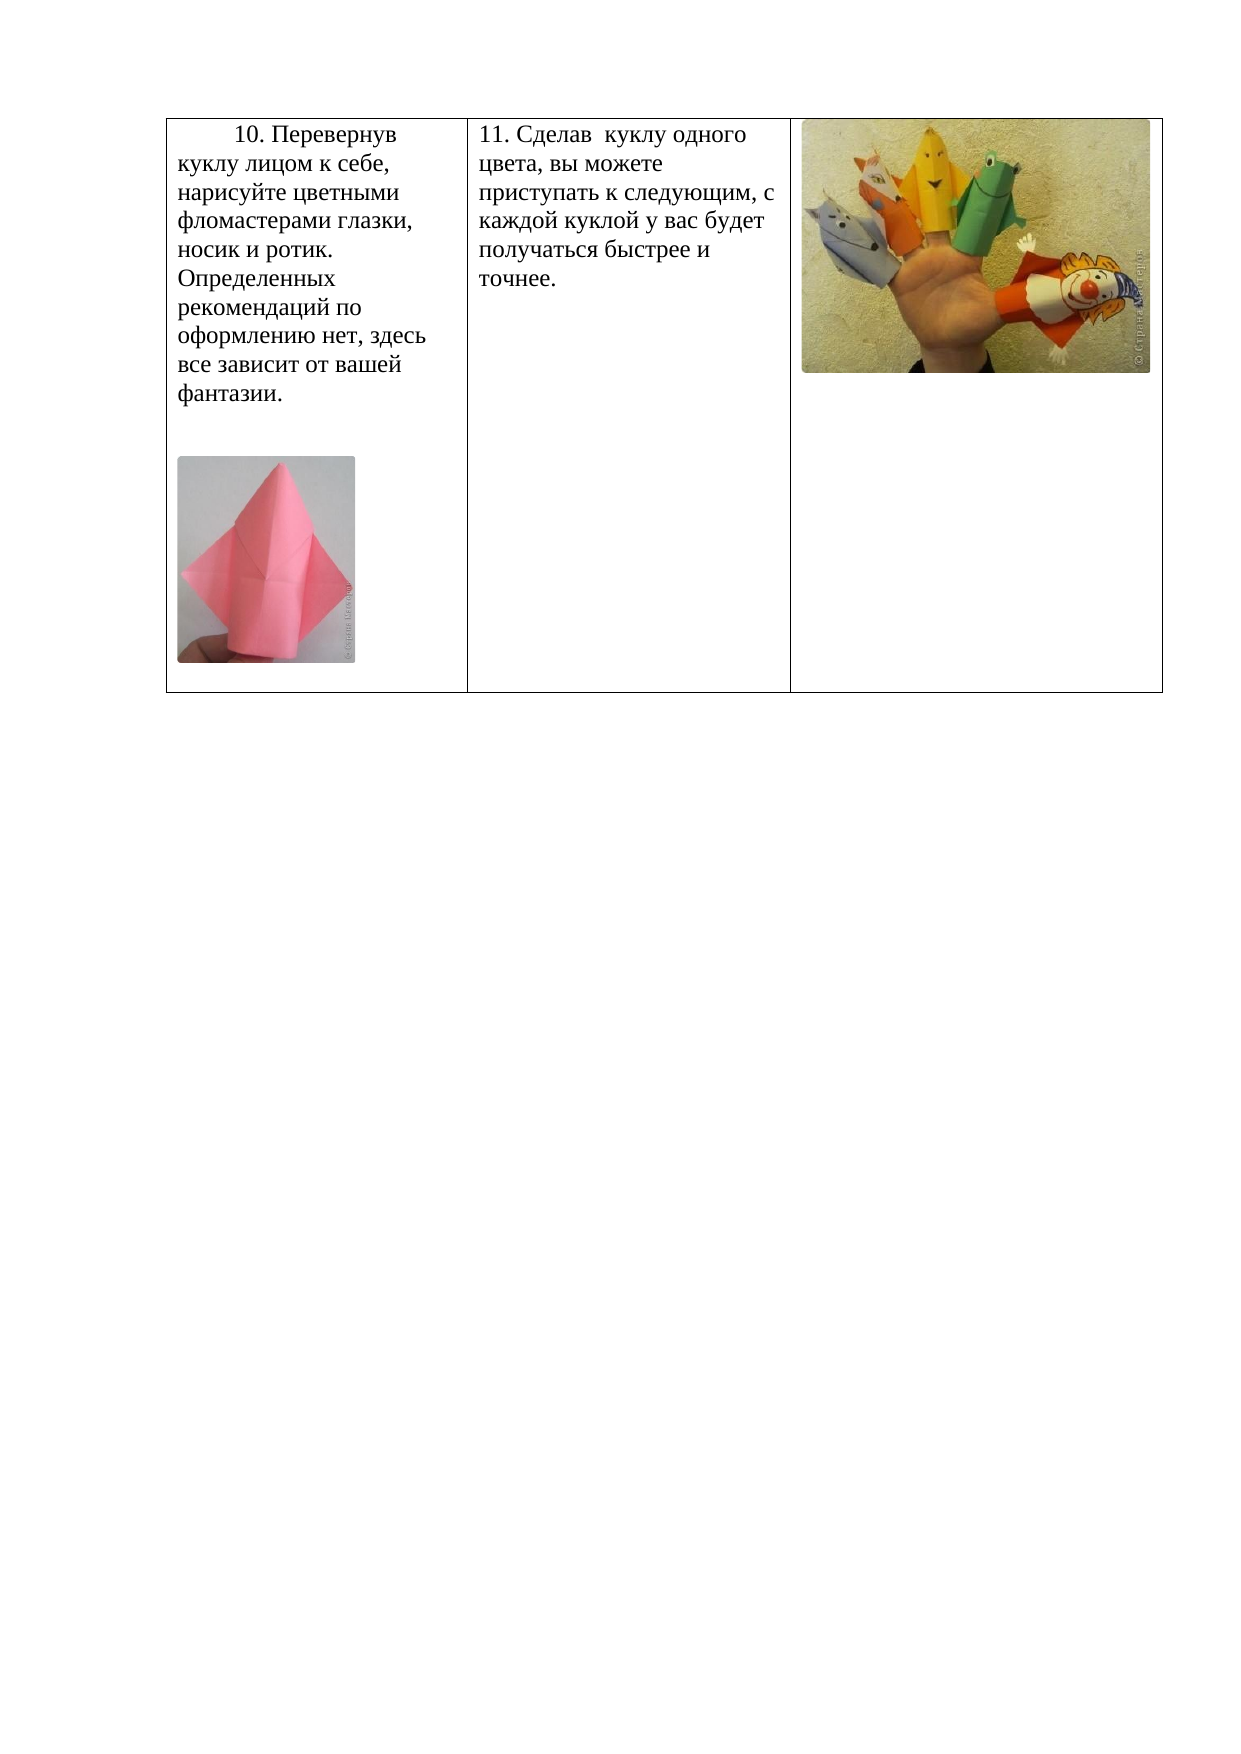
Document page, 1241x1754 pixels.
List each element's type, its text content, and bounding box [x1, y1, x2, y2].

picture [177, 456, 356, 663]
picture [801, 119, 1150, 373]
table_cell [791, 119, 1162, 692]
table_cell 10. Перевернув куклу лицом к себе, нарисуйте цветными фломастерами глазки, носик и ротик. Определенных рекомендаций по оформлению нет, здесь все зависит от вашей фантазии. [167, 119, 467, 692]
table_cell 11. Сделав куклу одного цвета, вы можете приступать к следующим, с каждой куклой у вас будет получаться быстрее и точнее. [468, 119, 790, 692]
